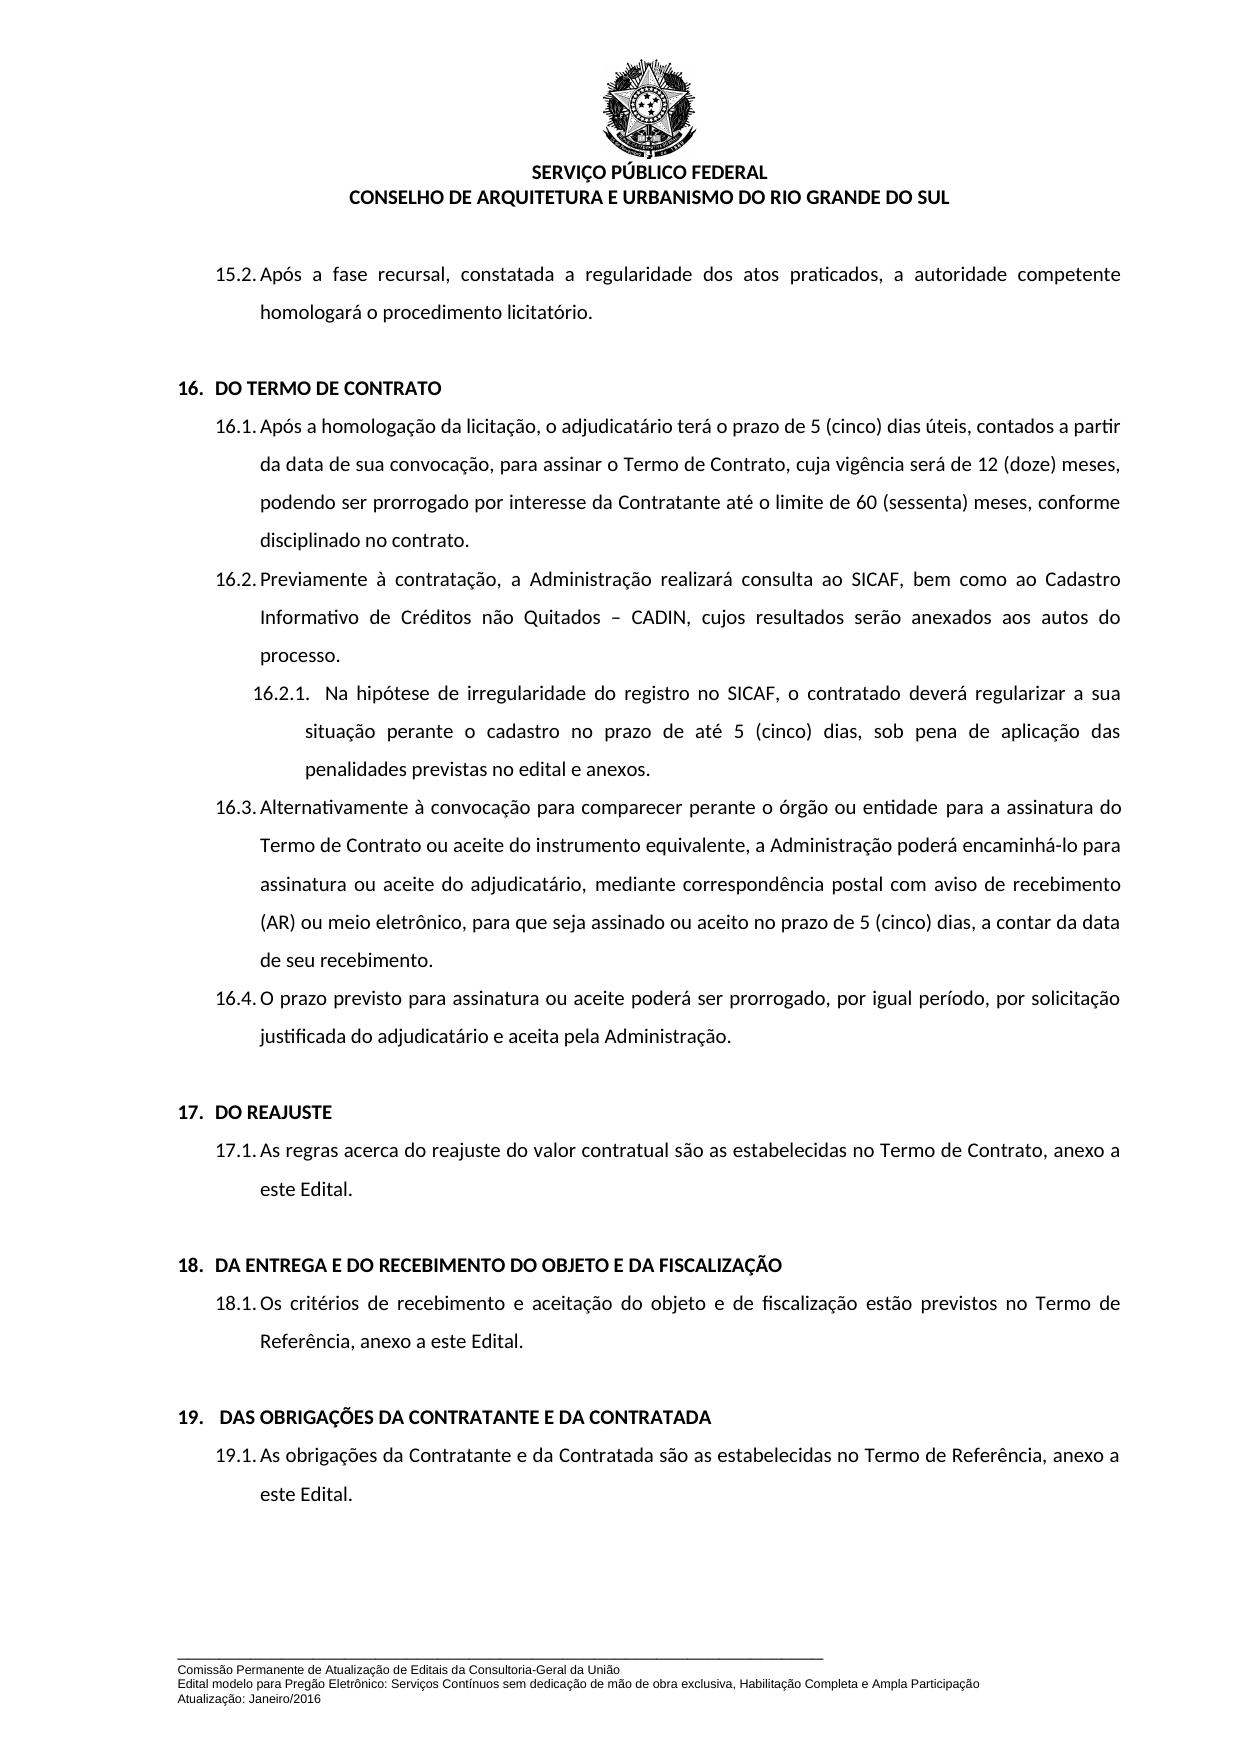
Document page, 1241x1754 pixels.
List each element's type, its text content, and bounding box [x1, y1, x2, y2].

list Após a fase recursal, constatada a regularidade dos atos praticados, a autoridade competente homologará o procedimento licitatório. [215, 261, 1122, 324]
picture [602, 59, 697, 159]
list As obrigações da Contratante e da Contratada são as estabelecidas no Termo de Referência, anexo a este Edital. [215, 1443, 1122, 1506]
list DAS OBRIGAÇÕES DA CONTRATANTE E DA CONTRATADA [177, 1404, 1122, 1430]
list Previamente à contratação, a Administração realizará consulta ao SICAF, bem como ao Cadastro Informativo de Créditos não Quitados – CADIN, cujos resultados serão anexados aos autos do processo. [215, 566, 1122, 667]
list Na hipótese de irregularidade do registro no SICAF, o contratado deverá regularizar a sua situação perante o cadastro no prazo de até 5 (cinco) dias, sob pena de aplicação das penalidades previstas no edital e anexos. [252, 680, 1122, 782]
list DA ENTREGA E DO RECEBIMENTO DO OBJETO E DA FISCALIZAÇÃO [177, 1252, 1122, 1277]
list O prazo previsto para assinatura ou aceite poderá ser prorrogado, por igual período, por solicitação justificada do adjudicatário e aceita pela Administração. [215, 985, 1122, 1049]
list As regras acerca do reajuste do valor contratual são as estabelecidas no Termo de Contrato, anexo a este Edital. [215, 1138, 1122, 1201]
list Após a homologação da licitação, o adjudicatário terá o prazo de 5 (cinco) dias úteis, contados a partir da data de sua convocação, para assinar o Termo de Contrato, cuja vigência será de 12 (doze) meses, podendo ser prorrogado por interesse da Contratante até o limite de 60 (sessenta) meses, conforme disciplinado no contrato. [215, 413, 1122, 553]
list Os critérios de recebimento e aceitação do objeto e de fiscalização estão previstos no Termo de Referência, anexo a este Edital. [215, 1290, 1122, 1354]
list DO TERMO DE CONTRATO [177, 375, 1122, 401]
list DO REAJUSTE [177, 1099, 1122, 1125]
list Alternativamente à convocação para comparecer perante o órgão ou entidade para a assinatura do Termo de Contrato ou aceite do instrumento equivalente, a Administração poderá encaminhá-lo para assinatura ou aceite do adjudicatário, mediante correspondência postal com aviso de recebimento (AR) ou meio eletrônico, para que seja assinado ou aceito no prazo de 5 (cinco) dias, a contar da data de seu recebimento. [215, 794, 1122, 972]
